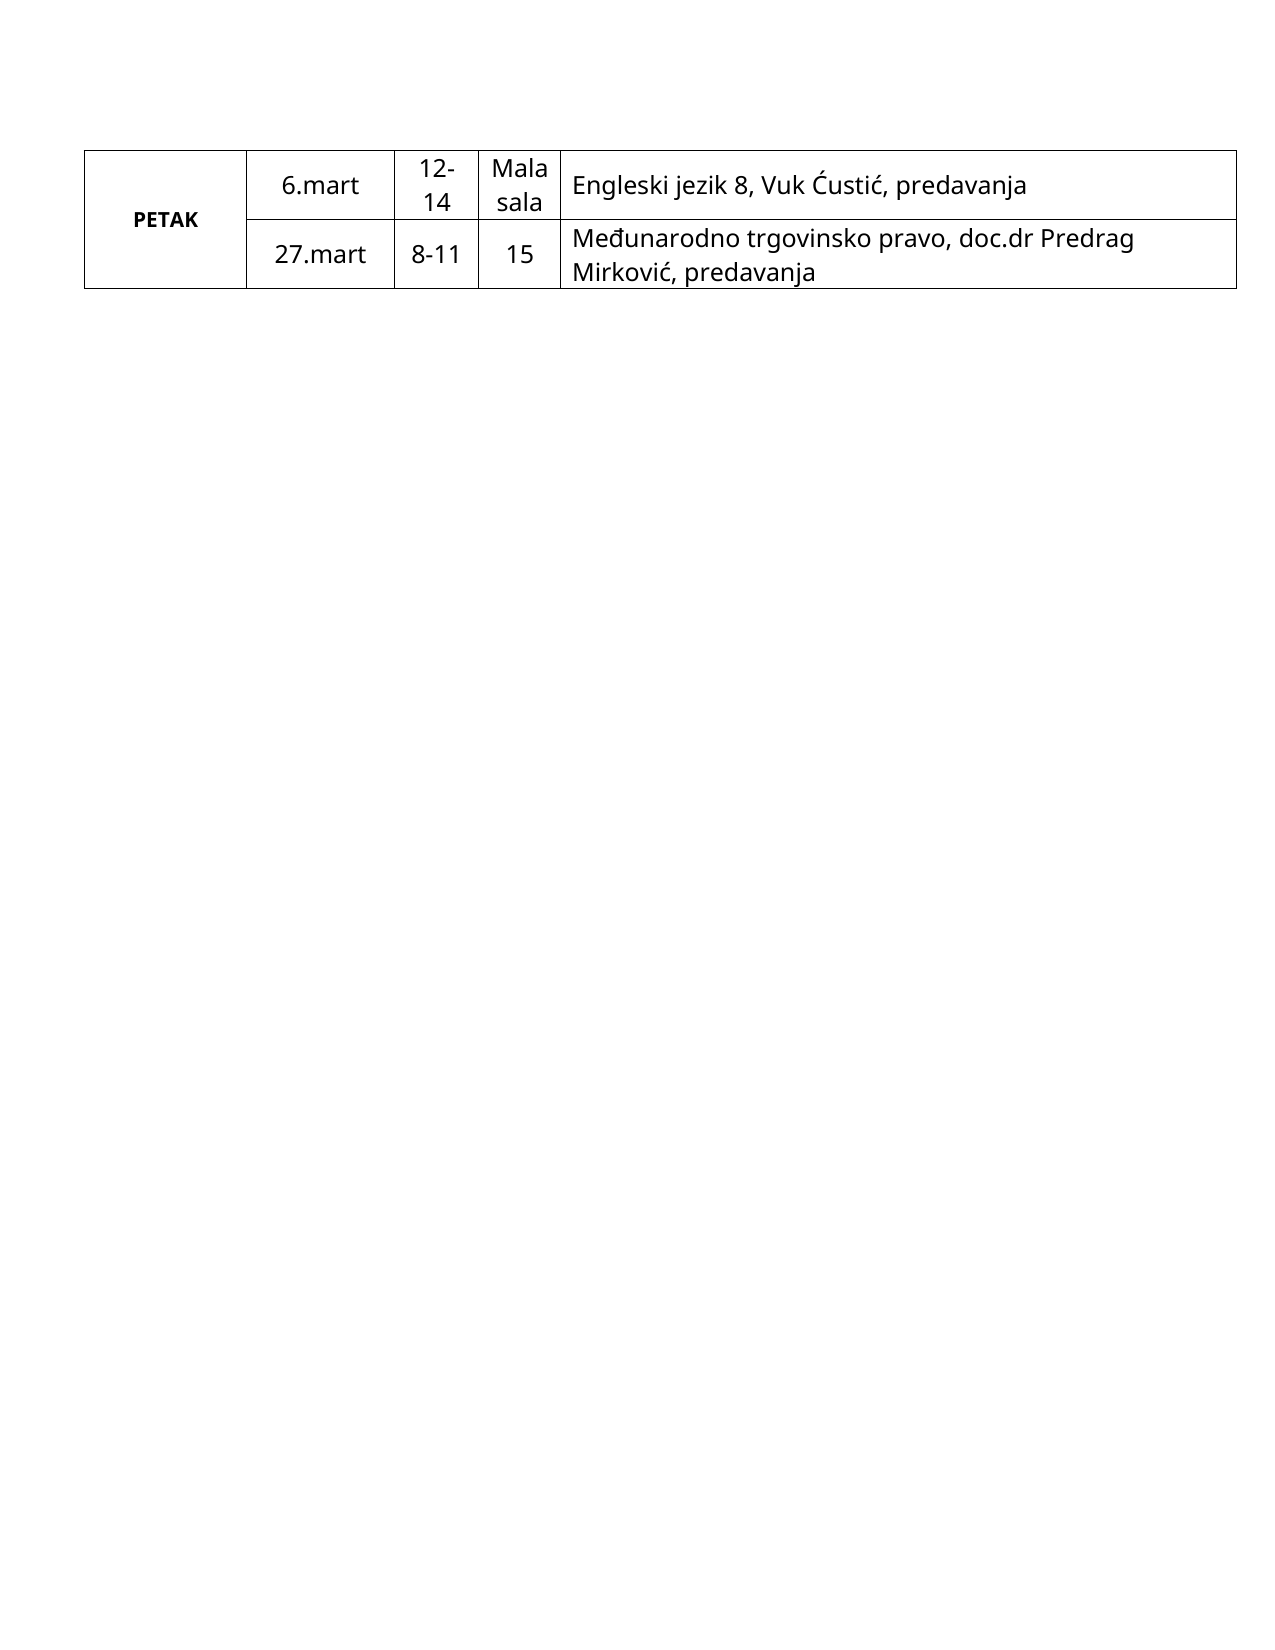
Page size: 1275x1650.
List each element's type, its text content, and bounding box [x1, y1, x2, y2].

table_cell Petak [85, 151, 246, 288]
table_cell 15 [479, 220, 560, 288]
table_cell 12-14 [395, 151, 478, 219]
table_cell 6.mart [247, 151, 394, 219]
table_cell 27.mart [247, 220, 394, 288]
table_cell Engleski jezik 8, Vuk Ćustić, predavanja [561, 151, 1236, 219]
table_cell 8-11 [395, 220, 478, 288]
table_cell Mala sala [479, 151, 560, 219]
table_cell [561, 220, 1236, 288]
